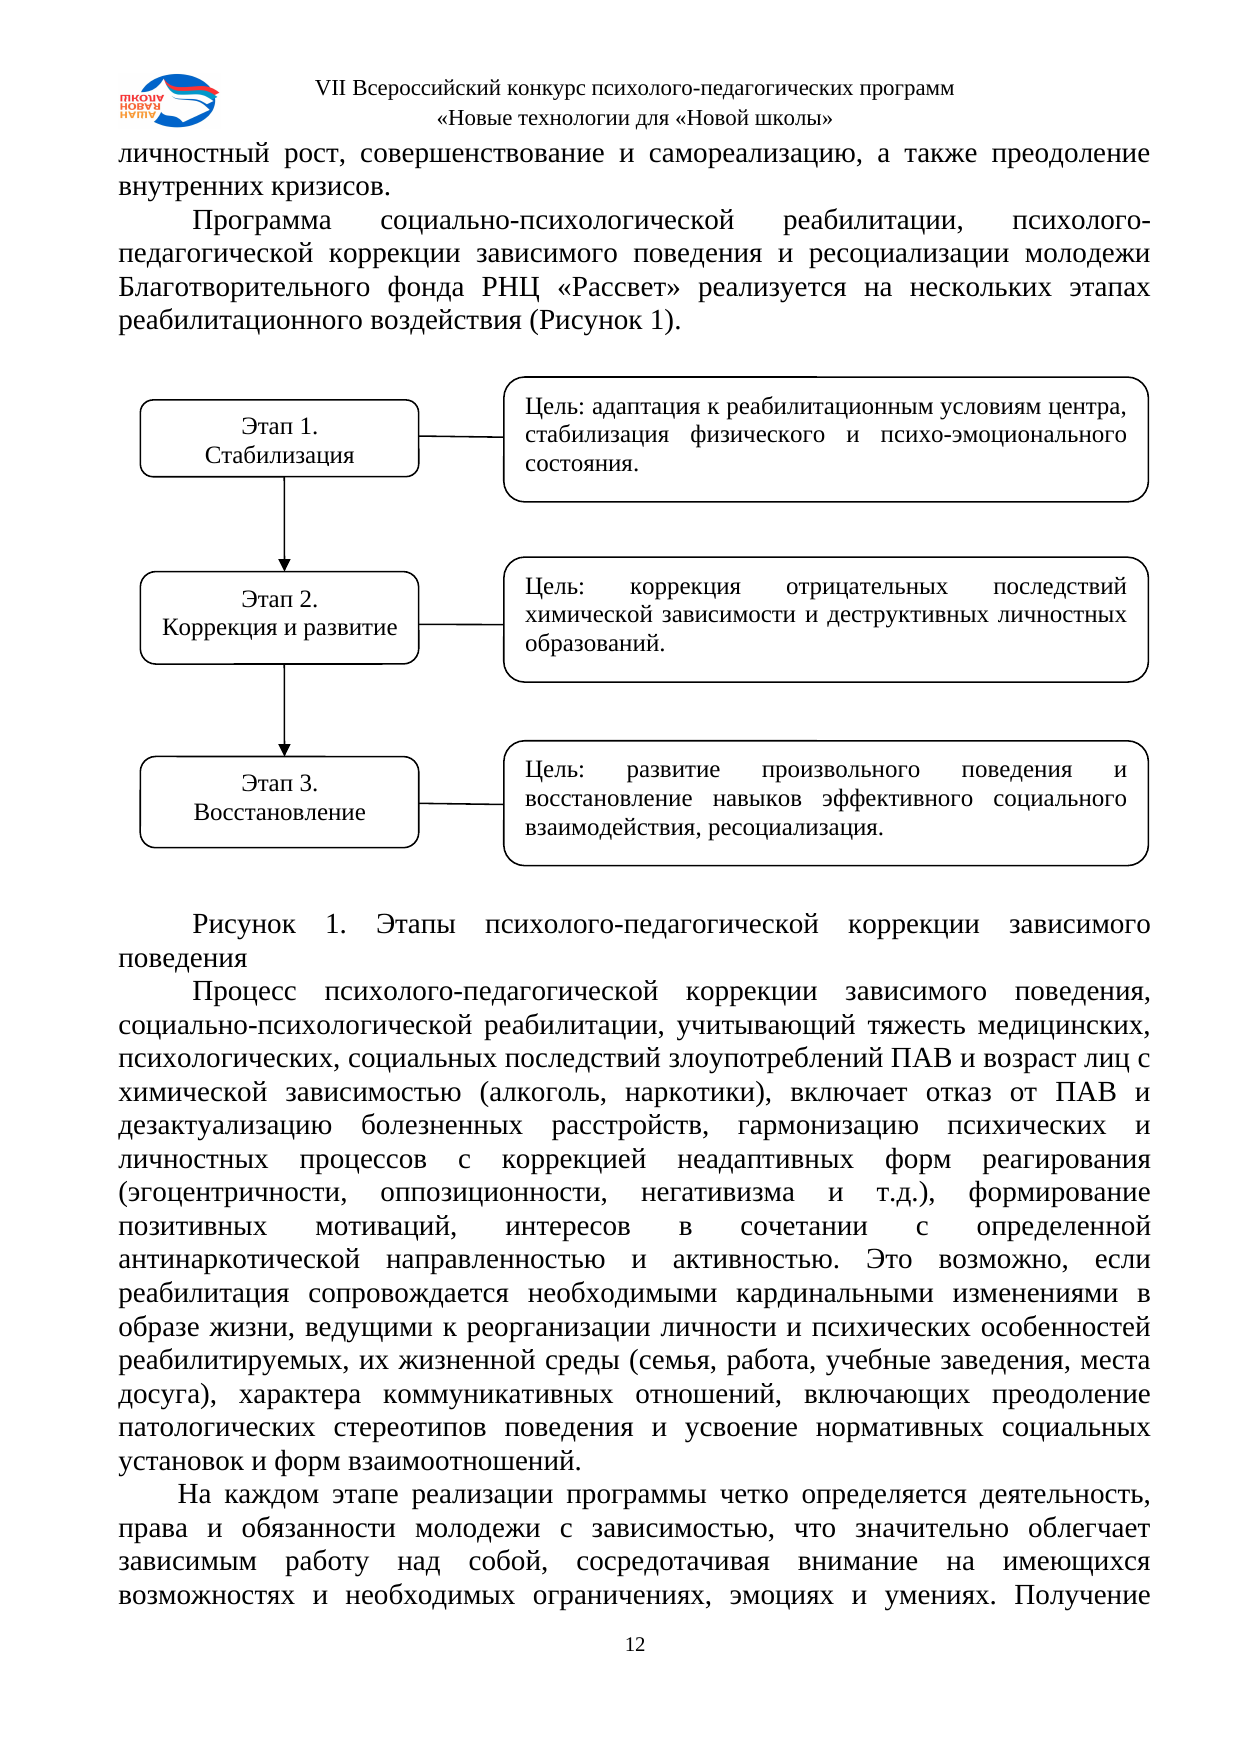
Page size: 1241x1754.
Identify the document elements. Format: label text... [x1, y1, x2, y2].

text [118, 135, 1152, 202]
text Программа социально-психологической реабилитации, психолого-педагогической коррекции зависимого поведения и ресоциализации молодежи Благотворительного фонда РНЦ «Рассвет» реализуется на нескольких этапах реабилитационного воздействия (Рисунок 1). [118, 202, 1152, 336]
text Рисунок 1. Этапы психолого-педагогической коррекции зависимого поведения [118, 906, 1152, 973]
picture [118, 73, 221, 129]
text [118, 1476, 1152, 1611]
text Процесс психолого-педагогической коррекции зависимого поведения, социально-психологической реабилитации, учитывающий тяжесть медицинских, психологических, социальных последствий злоупотреблений ПАВ и возраст лиц с химической зависимостью (алкоголь, наркотики), включает отказ от ПАВ и дезактуализацию болезненных расстройств, гармонизацию психических и личностных процессов с коррекцией неадаптивных форм реагирования (эгоцентричности, оппозиционности, негативизма и т.д.), формирование позитивных мотиваций, интересов в сочетании с определенной антинаркотической направленностью и активностью. Это возможно, если реабилитация сопровождается необходимыми кардинальными изменениями в образе жизни, ведущими к реорганизации личности и психических особенностей реабилитируемых, их жизненной среды (семья, работа, учебные заведения, места досуга), характера коммуникативных отношений, включающих преодоление патологических стереотипов поведения и усвоение нормативных социальных установок и форм взаимоотношений. [118, 973, 1152, 1476]
